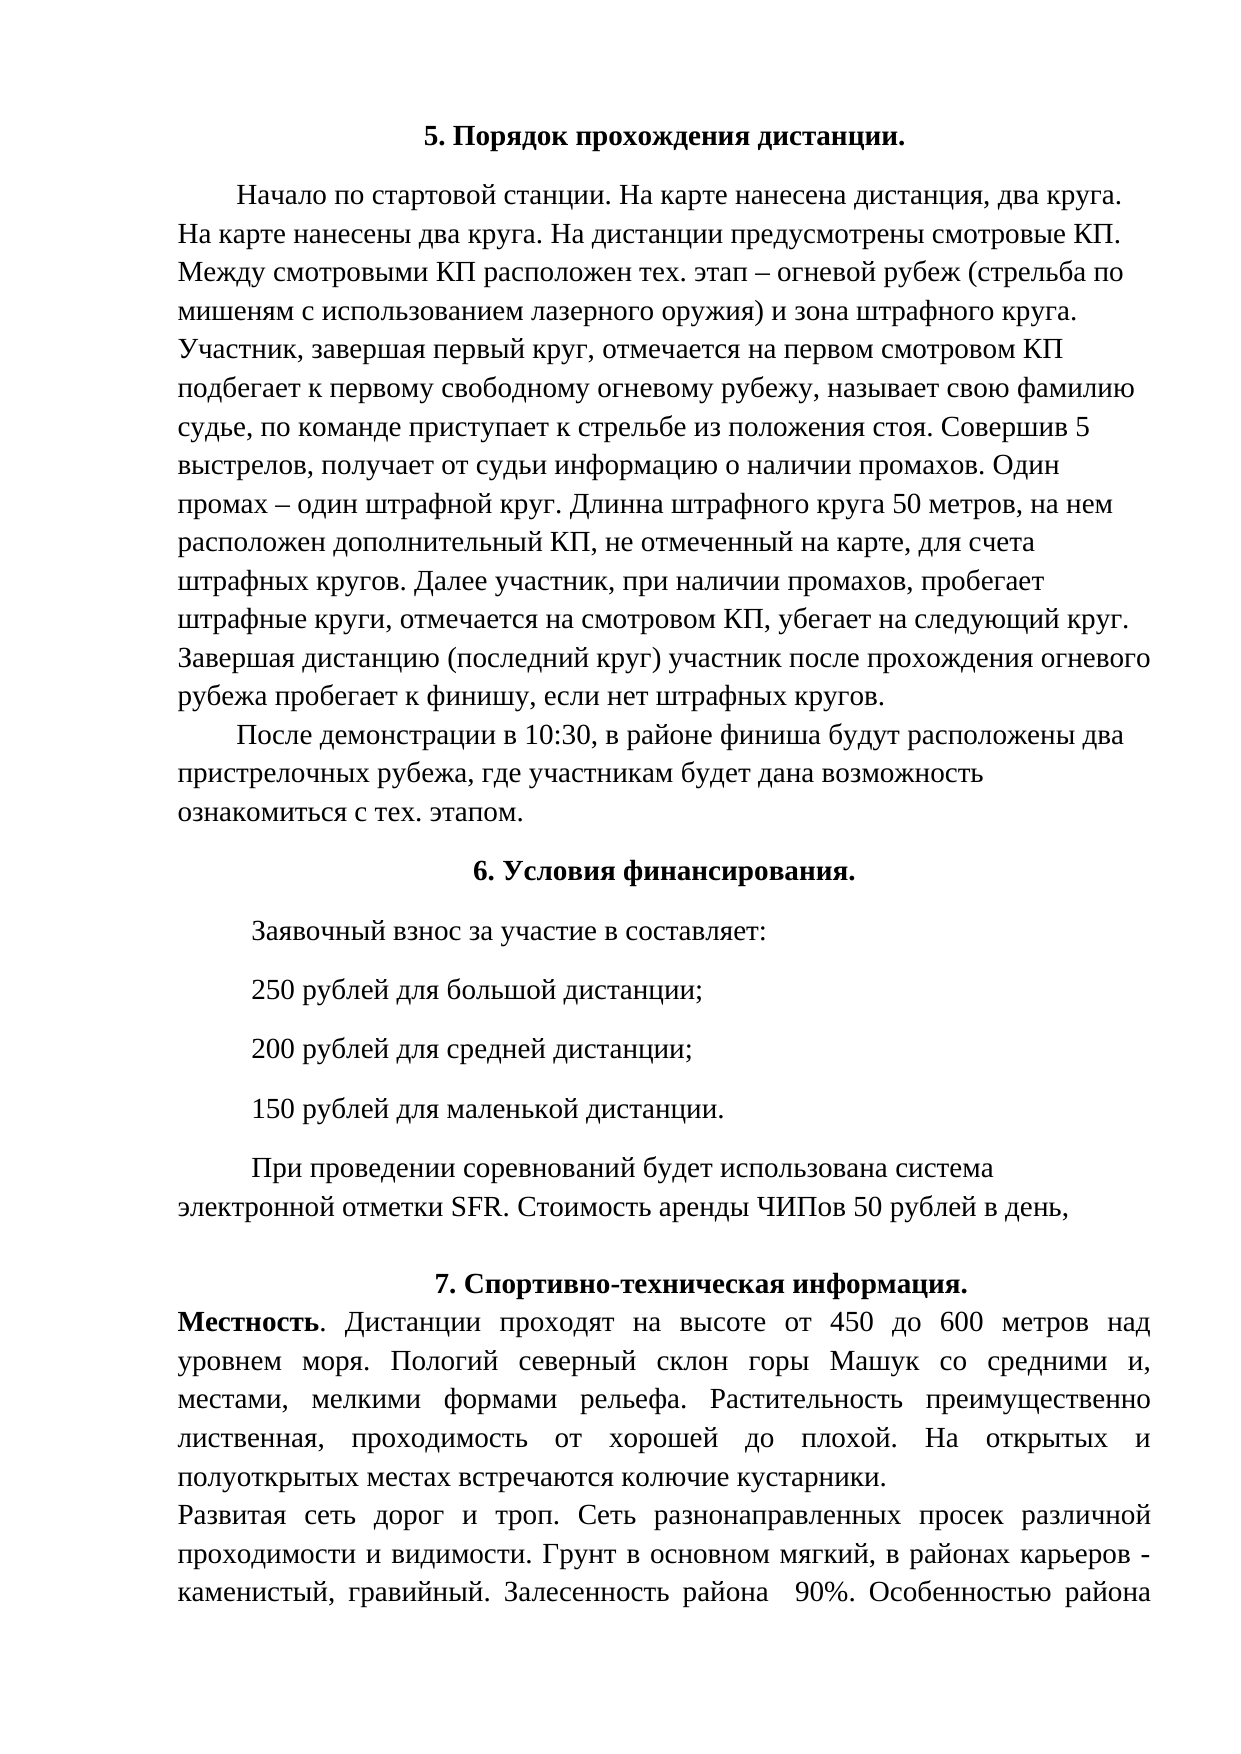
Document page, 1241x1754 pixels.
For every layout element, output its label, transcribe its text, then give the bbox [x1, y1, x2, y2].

text Заявочный взнос за участие в составляет: [177, 913, 1151, 946]
text При проведении соревнований будет использована система электронной отметки SFR. Стоимость аренды ЧИПов 50 рублей в день, [177, 1150, 1151, 1222]
text 6. Условия финансирования. [177, 853, 1151, 887]
text 7. Спортивно-техническая информация. [177, 1266, 1151, 1299]
text 5. Порядок прохождения дистанции. [177, 118, 1152, 152]
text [177, 1497, 1152, 1608]
text 150 рублей для маленькой дистанции. [177, 1091, 1151, 1124]
text 200 рублей для средней дистанции; [177, 1032, 1151, 1065]
text Начало по стартовой станции. На карте нанесена дистанция, два круга. На карте нанесены два круга. На дистанции предусмотрены смотровые КП. Между смотровыми КП расположен тех. этап – огневой рубеж (стрельба по мишеням с использованием лазерного оружия) и зона штрафного круга. Участник, завершая первый круг, отмечается на первом смотровом КП подбегает к первому свободному огневому рубежу, называет свою фамилию судье, по команде приступает к стрельбе из положения стоя. Совершив 5 выстрелов, получает от судьи информацию о наличии промахов. Один промах – один штрафной круг. Длинна штрафного круга 50 метров, на нем расположен дополнительный КП, не отмеченный на карте, для счета штрафных кругов. Далее участник, при наличии промахов, пробегает штрафные круги, отмечается на смотровом КП, убегает на следующий круг. Завершая дистанцию (последний круг) участник после прохождения огневого рубежа пробегает к финишу, если нет штрафных кругов. [177, 177, 1152, 712]
text 250 рублей для большой дистанции; [177, 972, 1151, 1006]
text Местность. Дистанции проходят на высоте от 450 до 600 метров над уровнем моря. Пологий северный склон горы Машук со средними и, местами, мелкими формами рельефа. Растительность преимущественно лиственная, проходимость от хорошей до плохой. На открытых и полуоткрытых местах встречаются колючие кустарники. [177, 1304, 1152, 1492]
text После демонстрации в 10:30, в районе финиша будут расположены два пристрелочных рубежа, где участникам будет дана возможность ознакомиться с тех. этапом. [177, 717, 1152, 828]
